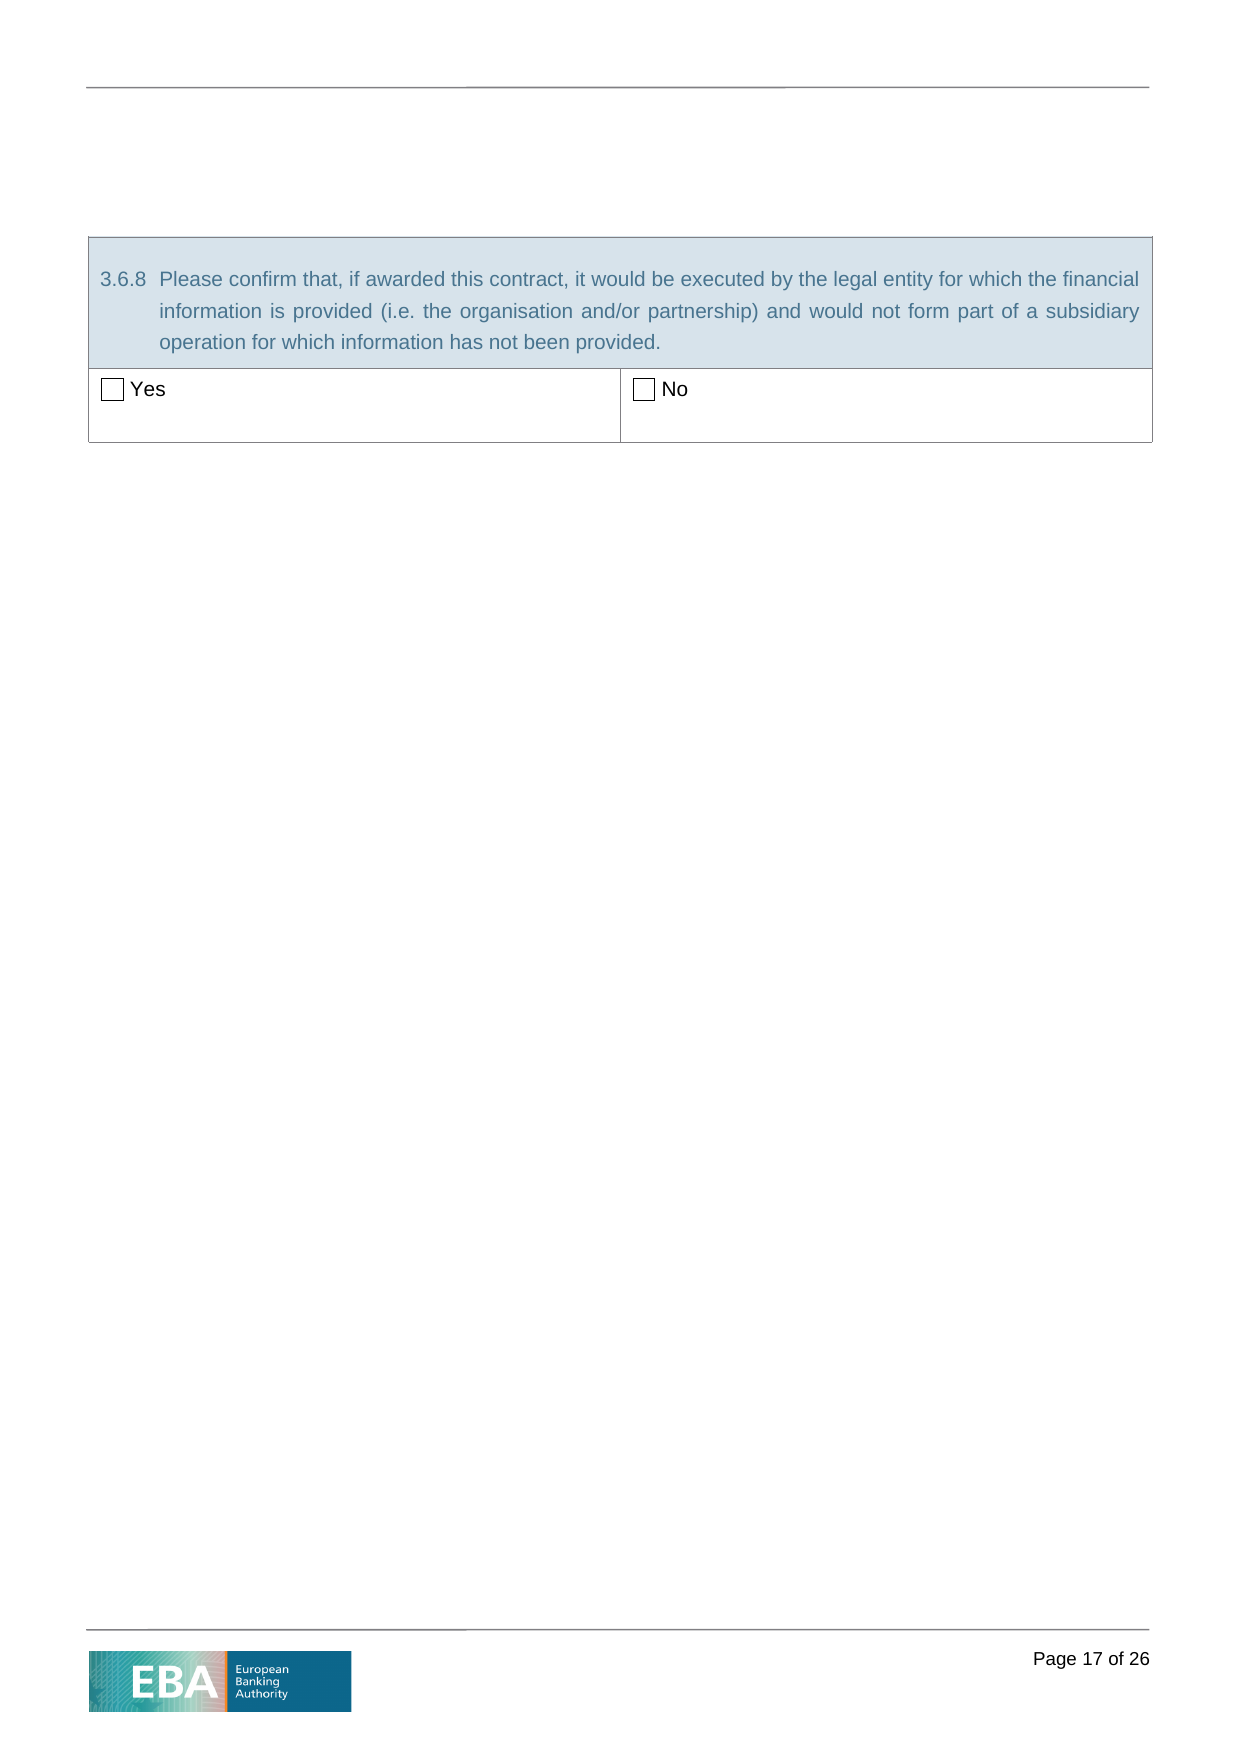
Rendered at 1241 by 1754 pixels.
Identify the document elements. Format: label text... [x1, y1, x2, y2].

picture [89, 1651, 352, 1713]
table_cell Please confirm that, if awarded this contract, it would be executed by the legal entity for which the financial information is provided (i.e. the organisation and/or partnership) and would not form part of a subsidiary operation for which information has not been provided. [89, 238, 1152, 368]
table_cell No [621, 369, 1152, 442]
table_cell Yes [89, 369, 620, 442]
